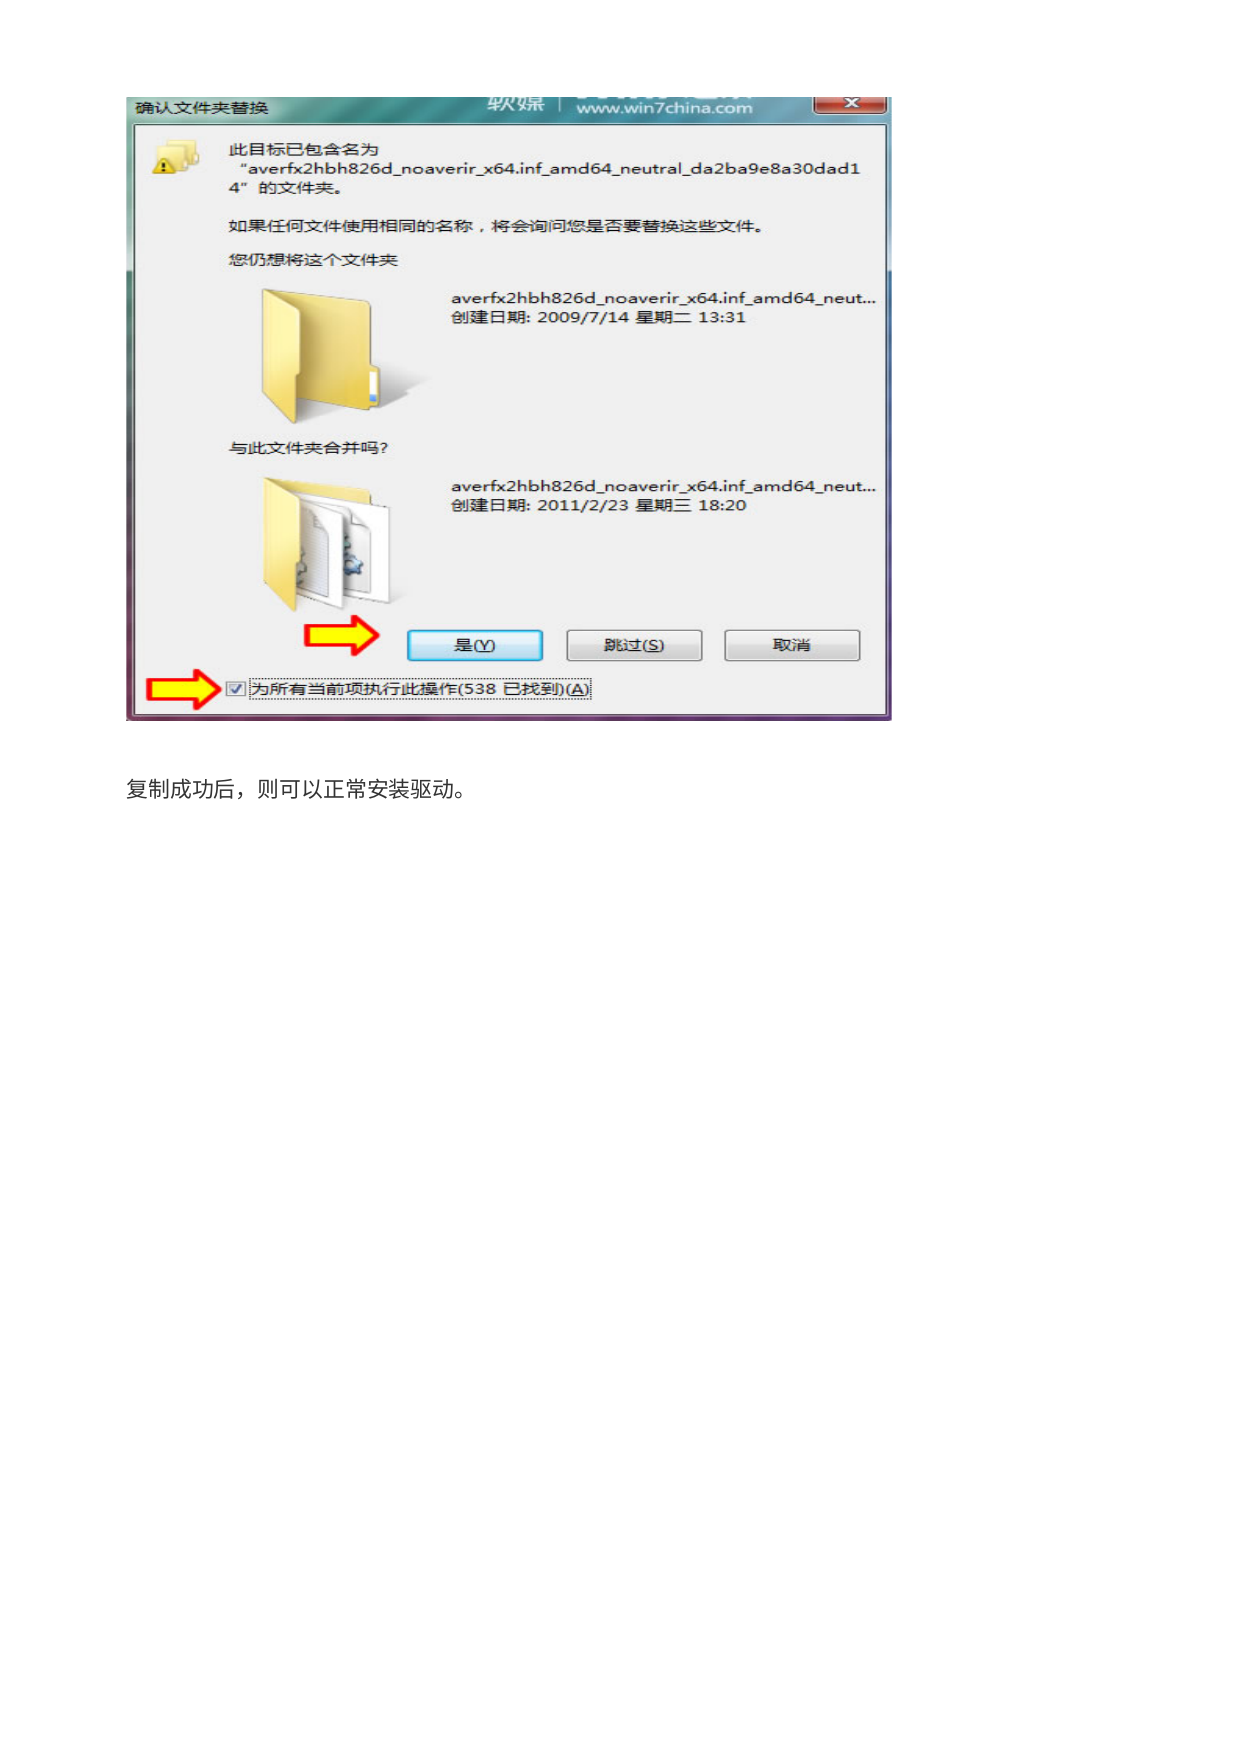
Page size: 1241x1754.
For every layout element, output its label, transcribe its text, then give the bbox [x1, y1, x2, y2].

list 复制成功后，则可以正常安装驱动。 [126, 772, 1152, 804]
picture [126, 97, 892, 721]
